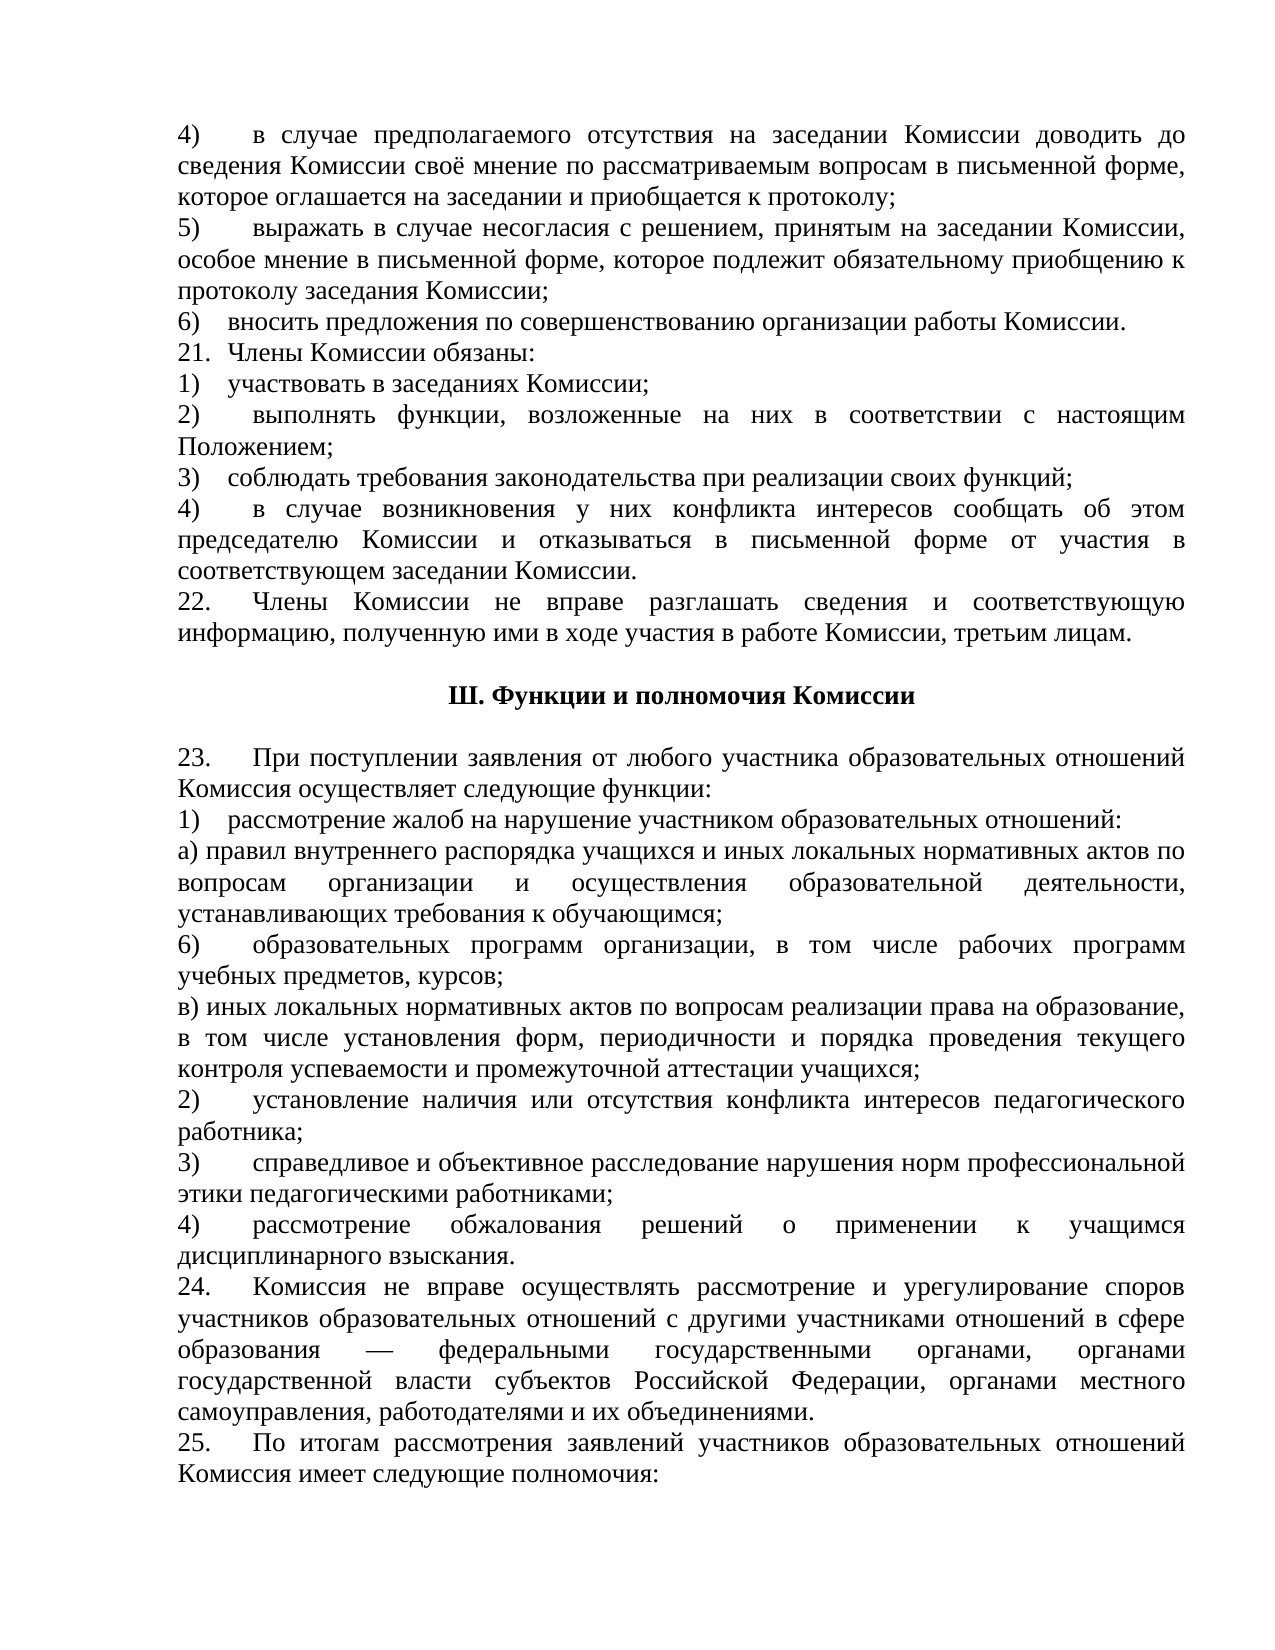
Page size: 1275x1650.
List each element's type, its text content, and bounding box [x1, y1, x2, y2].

list в случае возникновения у них конфликта интересов сообщать об этом председателю Комиссии и отказываться в письменной форме от участия в соответствующем заседании Комиссии. [177, 492, 1186, 585]
list в случае предполагаемого отсутствия на заседании Комиссии доводить до сведения Комиссии своё мнение по рассматриваемым вопросам в письменной форме, которое оглашается на заседании и приобщается к протоколу; [177, 118, 1186, 212]
list вносить предложения по совершенствованию организации работы Комиссии. [177, 305, 1186, 336]
list При поступлении заявления от любого участника образовательных отношений Комиссия осуществляет следующие функции: [177, 741, 1186, 803]
list соблюдать требования законодательства при реализации своих функций; [177, 461, 1186, 492]
list справедливое и объективное расследование нарушения норм профессиональной этики педагогическими работниками; [177, 1146, 1186, 1208]
list Члены Комиссии не вправе разглашать сведения и соответствующую информацию, полученную ими в ходе участия в работе Комиссии, третьим лицам. [177, 585, 1186, 648]
list участвовать в заседаниях Комиссии; [177, 367, 1186, 398]
list Члены Комиссии обязаны: [177, 336, 1186, 367]
list установление наличия или отсутствия конфликта интересов педагогического работника; [177, 1084, 1186, 1146]
list образовательных программ организации, в том числе рабочих программ учебных предметов, курсов; [177, 928, 1186, 990]
list Комиссия не вправе осуществлять рассмотрение и урегулирование споров участников образовательных отношений с другими участниками отношений в сфере образования — федеральными государственными органами, органами государственной власти субъектов Российской Федерации, органами местного самоуправления, работодателями и их объединениями. [177, 1271, 1186, 1426]
list рассмотрение жалоб на нарушение участником образовательных отношений: [177, 803, 1186, 834]
list выполнять функции, возложенные на них в соответствии с настоящим Положением; [177, 398, 1186, 461]
text Ш. Функции и полномочия Комиссии [177, 679, 1186, 710]
list рассмотрение обжалования решений о применении к учащимся дисциплинарного взыскания. [177, 1208, 1186, 1271]
text а) правил внутреннего распорядка учащихся и иных локальных нормативных актов по вопросам организации и осуществления образовательной деятельности, устанавливающих требования к обучающимся; [177, 834, 1186, 928]
text в) иных локальных нормативных актов по вопросам реализации права на образование, в том числе установления форм, периодичности и порядка проведения текущего контроля успеваемости и промежуточной аттестации учащихся; [177, 990, 1186, 1084]
list По итогам рассмотрения заявлений участников образовательных отношений Комиссия имеет следующие полномочия: [177, 1426, 1186, 1488]
list выражать в случае несогласия с решением, принятым на заседании Комиссии, особое мнение в письменной форме, которое подлежит обязательному приобщению к протоколу заседания Комиссии; [177, 212, 1186, 305]
